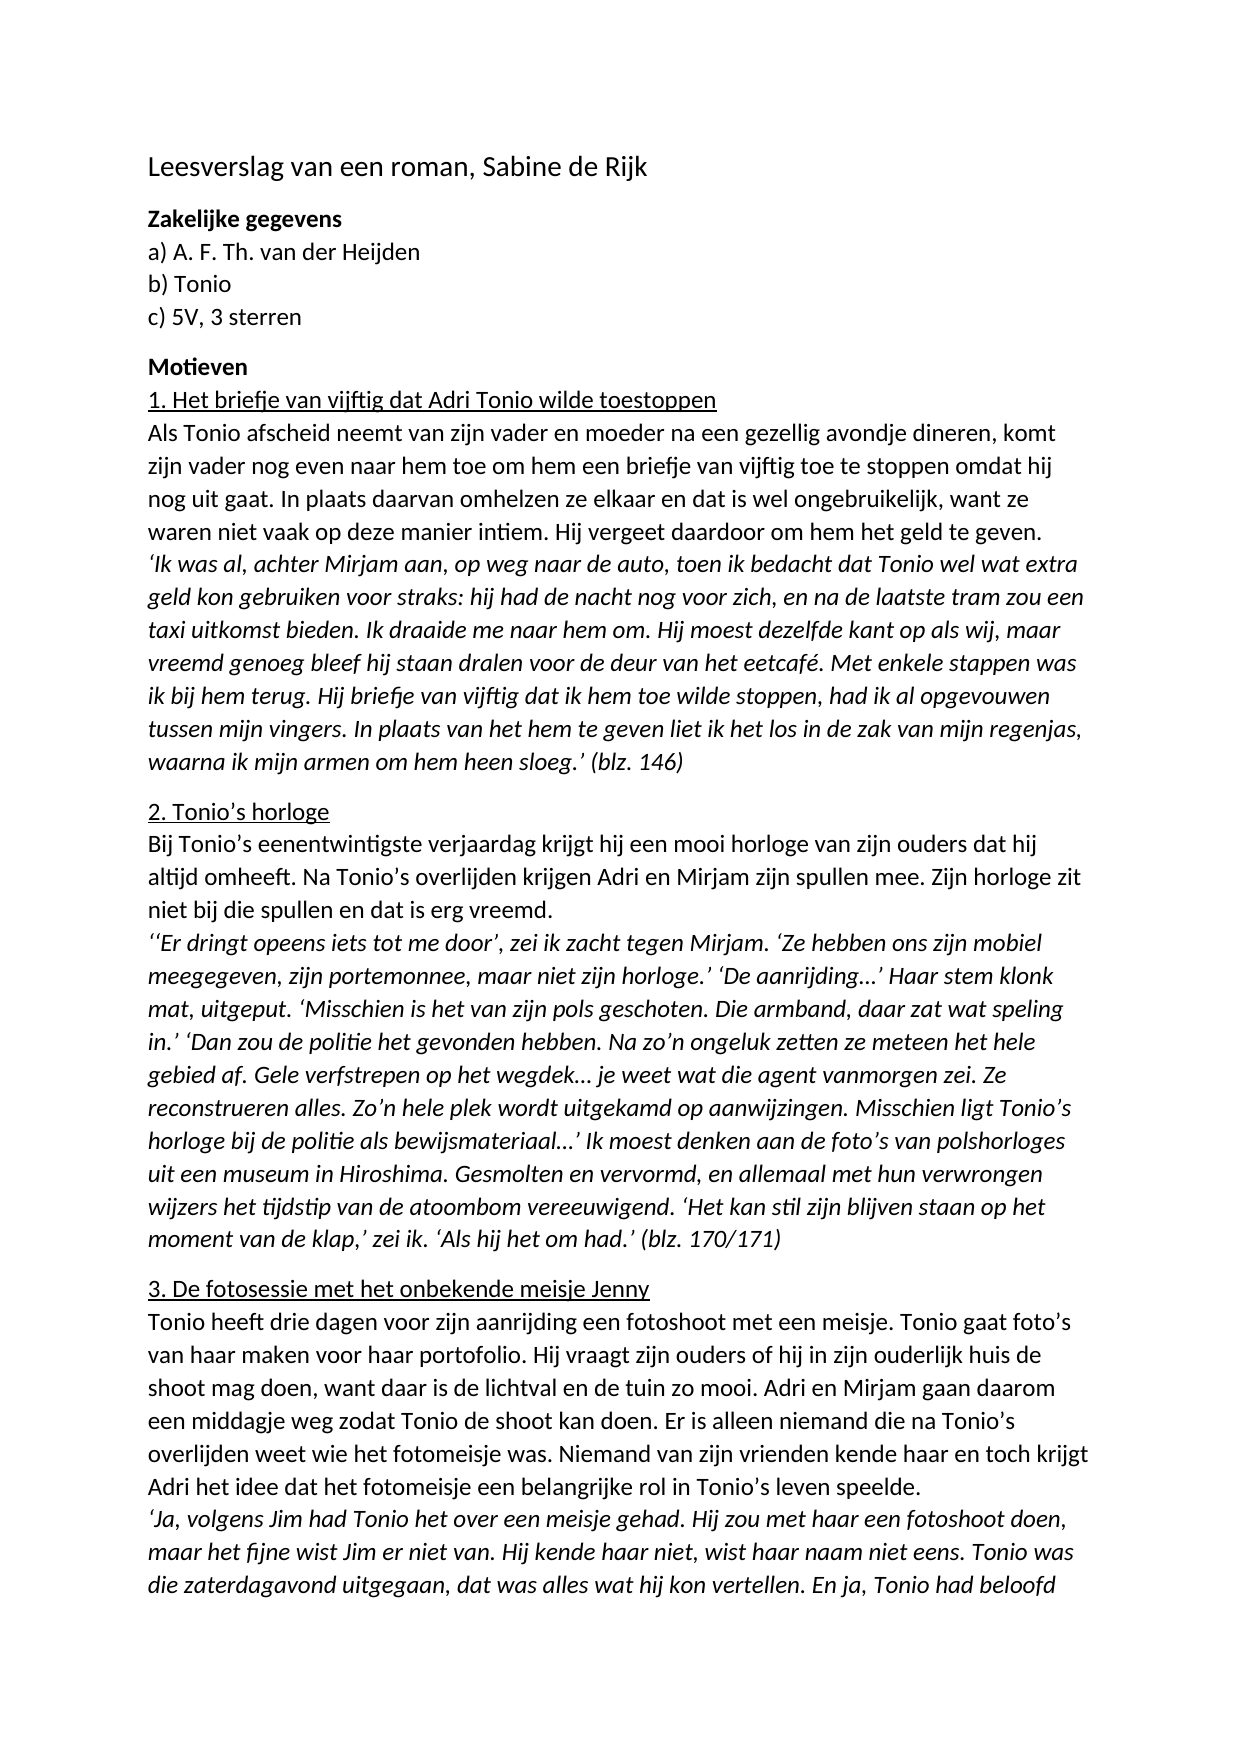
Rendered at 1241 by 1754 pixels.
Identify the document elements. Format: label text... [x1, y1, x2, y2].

text 2. Tonio’s horloge Bij Tonio’s eenentwintigste verjaardag krijgt hij een mooi horloge van zijn ouders dat hij altijd omheeft. Na Tonio’s overlijden krijgen Adri en Mirjam zijn spullen mee. Zijn horloge zit niet bij die spullen en dat is erg vreemd. ‘‘Er dringt opeens iets tot me door’, zei ik zacht tegen Mirjam. ‘Ze hebben ons zijn mobiel meegegeven, zijn portemonnee, maar niet zijn horloge.’ ‘De aanrijding…’ Haar stem klonk mat, uitgeput. ‘Misschien is het van zijn pols geschoten. Die armband, daar zat wat speling in.’ ‘Dan zou de politie het gevonden hebben. Na zo’n ongeluk zetten ze meteen het hele gebied af. Gele verfstrepen op het wegdek… je weet wat die agent vanmorgen zei. Ze reconstrueren alles. Zo’n hele plek wordt uitgekamd op aanwijzingen. Misschien ligt Tonio’s horloge bij de politie als bewijsmateriaal…’ Ik moest denken aan de foto’s van polshorloges uit een museum in Hiroshima. Gesmolten en vervormd, en allemaal met hun verwrongen wijzers het tijdstip van de atoombom vereeuwigend. ‘Het kan stil zijn blijven staan op het moment van de klap,’ zei ik. ‘Als hij het om had.’ (blz. 170/171) [148, 796, 1093, 1254]
text Leesverslag van een roman, Sabine de Rijk [148, 148, 1093, 183]
text Zakelijke gegevens a) A. F. Th. van der Heijden b) Tonio c) 5V, 3 sterren [148, 203, 1093, 332]
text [148, 1273, 1093, 1600]
text Motieven 1. Het briefje van vijftig dat Adri Tonio wilde toestoppen Als Tonio afscheid neemt van zijn vader en moeder na een gezellig avondje dineren, komt zijn vader nog even naar hem toe om hem een briefje van vijftig toe te stoppen omdat hij nog uit gaat. In plaats daarvan omhelzen ze elkaar en dat is wel ongebruikelijk, want ze waren niet vaak op deze manier intiem. Hij vergeet daardoor om hem het geld te geven. ‘Ik was al, achter Mirjam aan, op weg naar de auto, toen ik bedacht dat Tonio wel wat extra geld kon gebruiken voor straks: hij had de nacht nog voor zich, en na de laatste tram zou een taxi uitkomst bieden. Ik draaide me naar hem om. Hij moest dezelfde kant op als wij, maar vreemd genoeg bleef hij staan dralen voor de deur van het eetcafé. Met enkele stappen was ik bij hem terug. Hij briefje van vijftig dat ik hem toe wilde stoppen, had ik al opgevouwen tussen mijn vingers. In plaats van het hem te geven liet ik het los in de zak van mijn regenjas, waarna ik mijn armen om hem heen sloeg.’ (blz. 146) [148, 351, 1093, 777]
